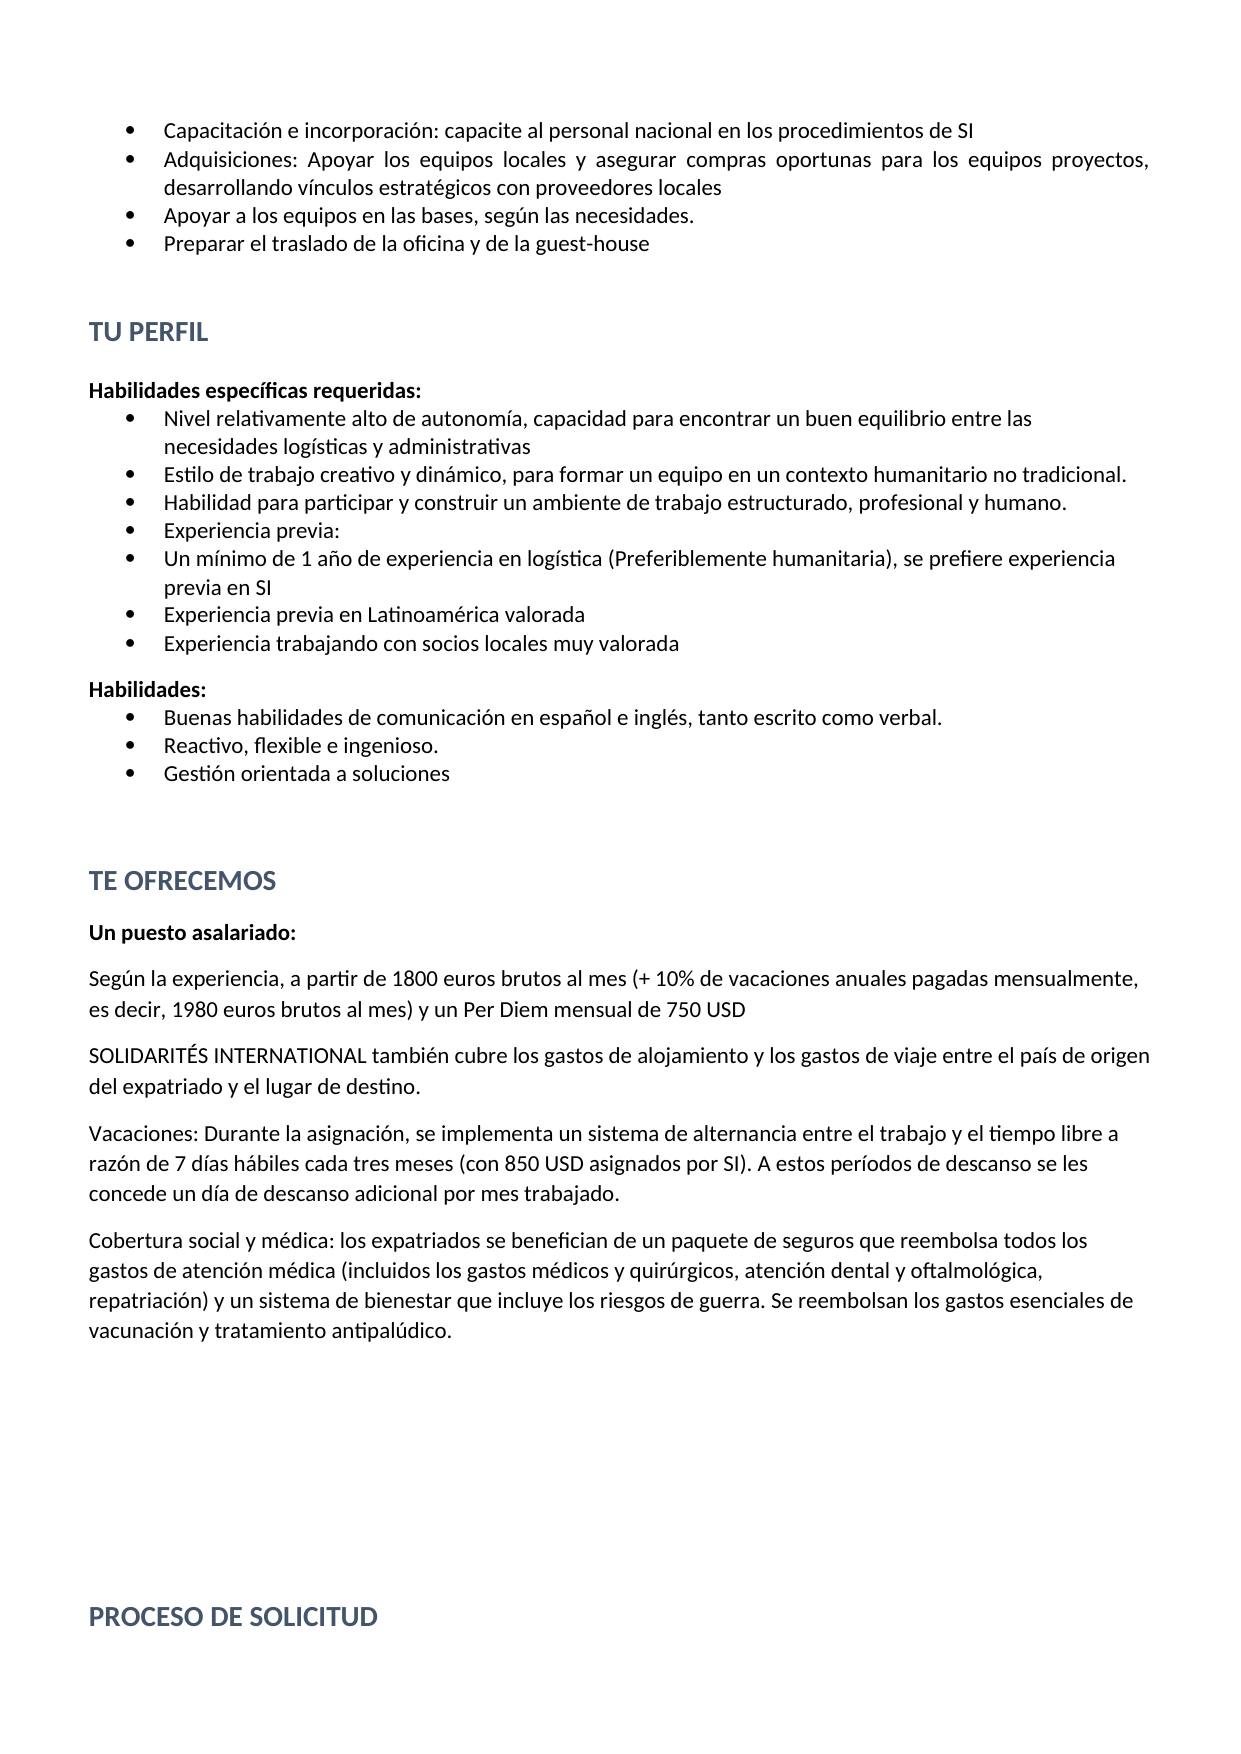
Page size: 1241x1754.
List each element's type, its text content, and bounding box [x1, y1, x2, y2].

text Según la experiencia, a partir de 1800 euros brutos al mes (+ 10% de vacaciones anuales pagadas mensualmente, es decir, 1980 euros brutos al mes) y un Per Diem mensual de 750 USD [89, 964, 1152, 1023]
text Vacaciones: Durante la asignación, se implementa un sistema de alternancia entre el trabajo y el tiempo libre a razón de 7 días hábiles cada tres meses (con 850 USD asignados por SI). A estos períodos de descanso se les concede un día de descanso adicional por mes trabajado. [89, 1119, 1152, 1207]
list Experiencia trabajando con socios locales muy valorada [126, 629, 1152, 657]
text Habilidades específicas requeridas: [89, 376, 1152, 404]
list Experiencia previa: [126, 517, 1152, 544]
text SOLIDARITÉS INTERNATIONAL también cubre los gastos de alojamiento y los gastos de viaje entre el país de origen del expatriado y el lugar de destino. [89, 1042, 1152, 1100]
list Un mínimo de 1 año de experiencia en logística (Preferiblemente humanitaria), se prefiere experiencia previa en SI [126, 544, 1152, 601]
list Reactivo, flexible e ingenioso. [126, 732, 1152, 759]
text PROCESO DE SOLICITUD [89, 1598, 1152, 1633]
text Cobertura social y médica: los expatriados se benefician de un paquete de seguros que reembolsa todos los gastos de atención médica (incluidos los gastos médicos y quirúrgicos, atención dental y oftalmológica, repatriación) y un sistema de bienestar que incluye los riesgos de guerra. Se reembolsan los gastos esenciales de vacunación y tratamiento antipalúdico. [89, 1226, 1152, 1344]
list Preparar el traslado de la oficina y de la guest-house [126, 229, 1152, 257]
list Apoyar a los equipos en las bases, según las necesidades. [126, 201, 1152, 229]
list Nivel relativamente alto de autonomía, capacidad para encontrar un buen equilibrio entre las necesidades logísticas y administrativas [126, 404, 1152, 461]
list Gestión orientada a soluciones [126, 759, 1152, 788]
list Habilidad para participar y construir un ambiente de trabajo estructurado, profesional y humano. [126, 488, 1152, 517]
list Buenas habilidades de comunicación en español e inglés, tanto escrito como verbal. [126, 703, 1152, 732]
list Experiencia previa en Latinoamérica valorada [126, 601, 1152, 629]
list Adquisiciones: Apoyar los equipos locales y asegurar compras oportunas para los equipos proyectos, desarrollando vínculos estratégicos con proveedores locales [126, 145, 1152, 201]
text TE OFRECEMOS [89, 862, 1152, 898]
list Estilo de trabajo creativo y dinámico, para formar un equipo en un contexto humanitario no tradicional. [126, 461, 1152, 488]
list Capacitación e incorporación: capacite al personal nacional en los procedimientos de SI [126, 117, 1152, 145]
text Habilidades: [89, 676, 1152, 703]
text TU PERFIL [89, 313, 1152, 348]
text Un puesto asalariado: [89, 918, 1152, 946]
